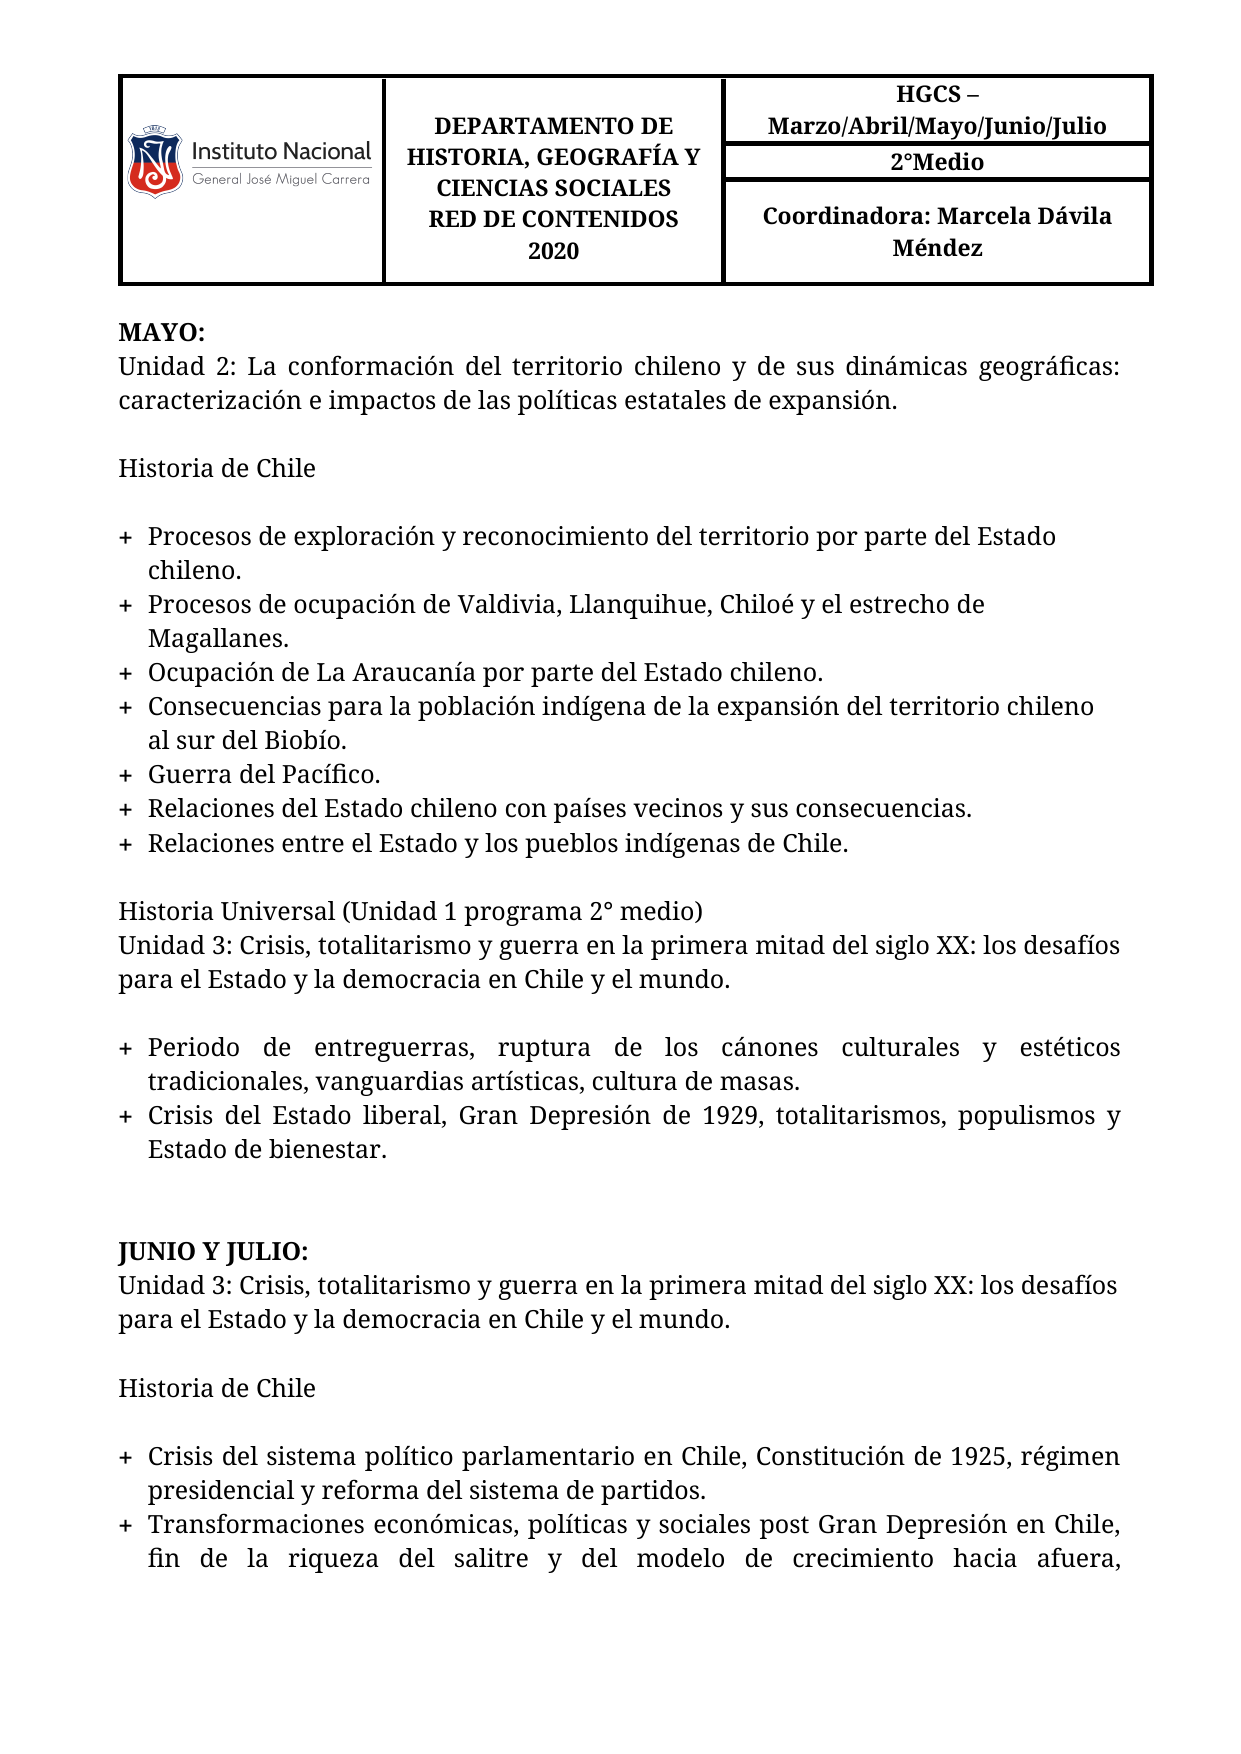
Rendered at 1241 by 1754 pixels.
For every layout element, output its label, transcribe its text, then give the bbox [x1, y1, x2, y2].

list Crisis del Estado liberal, Gran Depresión de 1929, totalitarismos, populismos y Estado de bienestar. [118, 1098, 1122, 1166]
list Periodo de entreguerras, ruptura de los cánones culturales y estéticos tradicionales, vanguardias artísticas, cultura de masas. [118, 1029, 1122, 1098]
list Relaciones entre el Estado y los pueblos indígenas de Chile. [118, 825, 1122, 859]
text MAYO: [118, 314, 1122, 348]
text Unidad 2: La conformación del territorio chileno y de sus dinámicas geográficas: caracterización e impactos de las políticas estatales de expansión. [118, 348, 1122, 416]
text Unidad 3: Crisis, totalitarismo y guerra en la primera mitad del siglo XX: los desafíos para el Estado y la democracia en Chile y el mundo. [118, 1268, 1122, 1336]
picture [127, 125, 377, 199]
text JUNIO Y JULIO: [118, 1234, 1122, 1268]
list Crisis del sistema político parlamentario en Chile, Constitución de 1925, régimen presidencial y reforma del sistema de partidos. [118, 1438, 1122, 1506]
text Historia de Chile [118, 1370, 1122, 1404]
list Guerra del Pacífico. [118, 757, 1122, 791]
text Unidad 3: Crisis, totalitarismo y guerra en la primera mitad del siglo XX: los desafíos para el Estado y la democracia en Chile y el mundo. [118, 927, 1122, 996]
text Historia de Chile [118, 451, 1122, 484]
list Ocupación de La Araucanía por parte del Estado chileno. [118, 655, 1122, 689]
list Consecuencias para la población indígena de la expansión del territorio chileno al sur del Biobío. [118, 689, 1122, 757]
text Historia Universal (Unidad 1 programa 2° medio) [118, 893, 1122, 927]
list Procesos de ocupación de Valdivia, Llanquihue, Chiloé y el estrecho de Magallanes. [118, 587, 1122, 655]
list Relaciones del Estado chileno con países vecinos y sus consecuencias. [118, 791, 1122, 825]
list Procesos de exploración y reconocimiento del territorio por parte del Estado chileno. [118, 519, 1122, 587]
